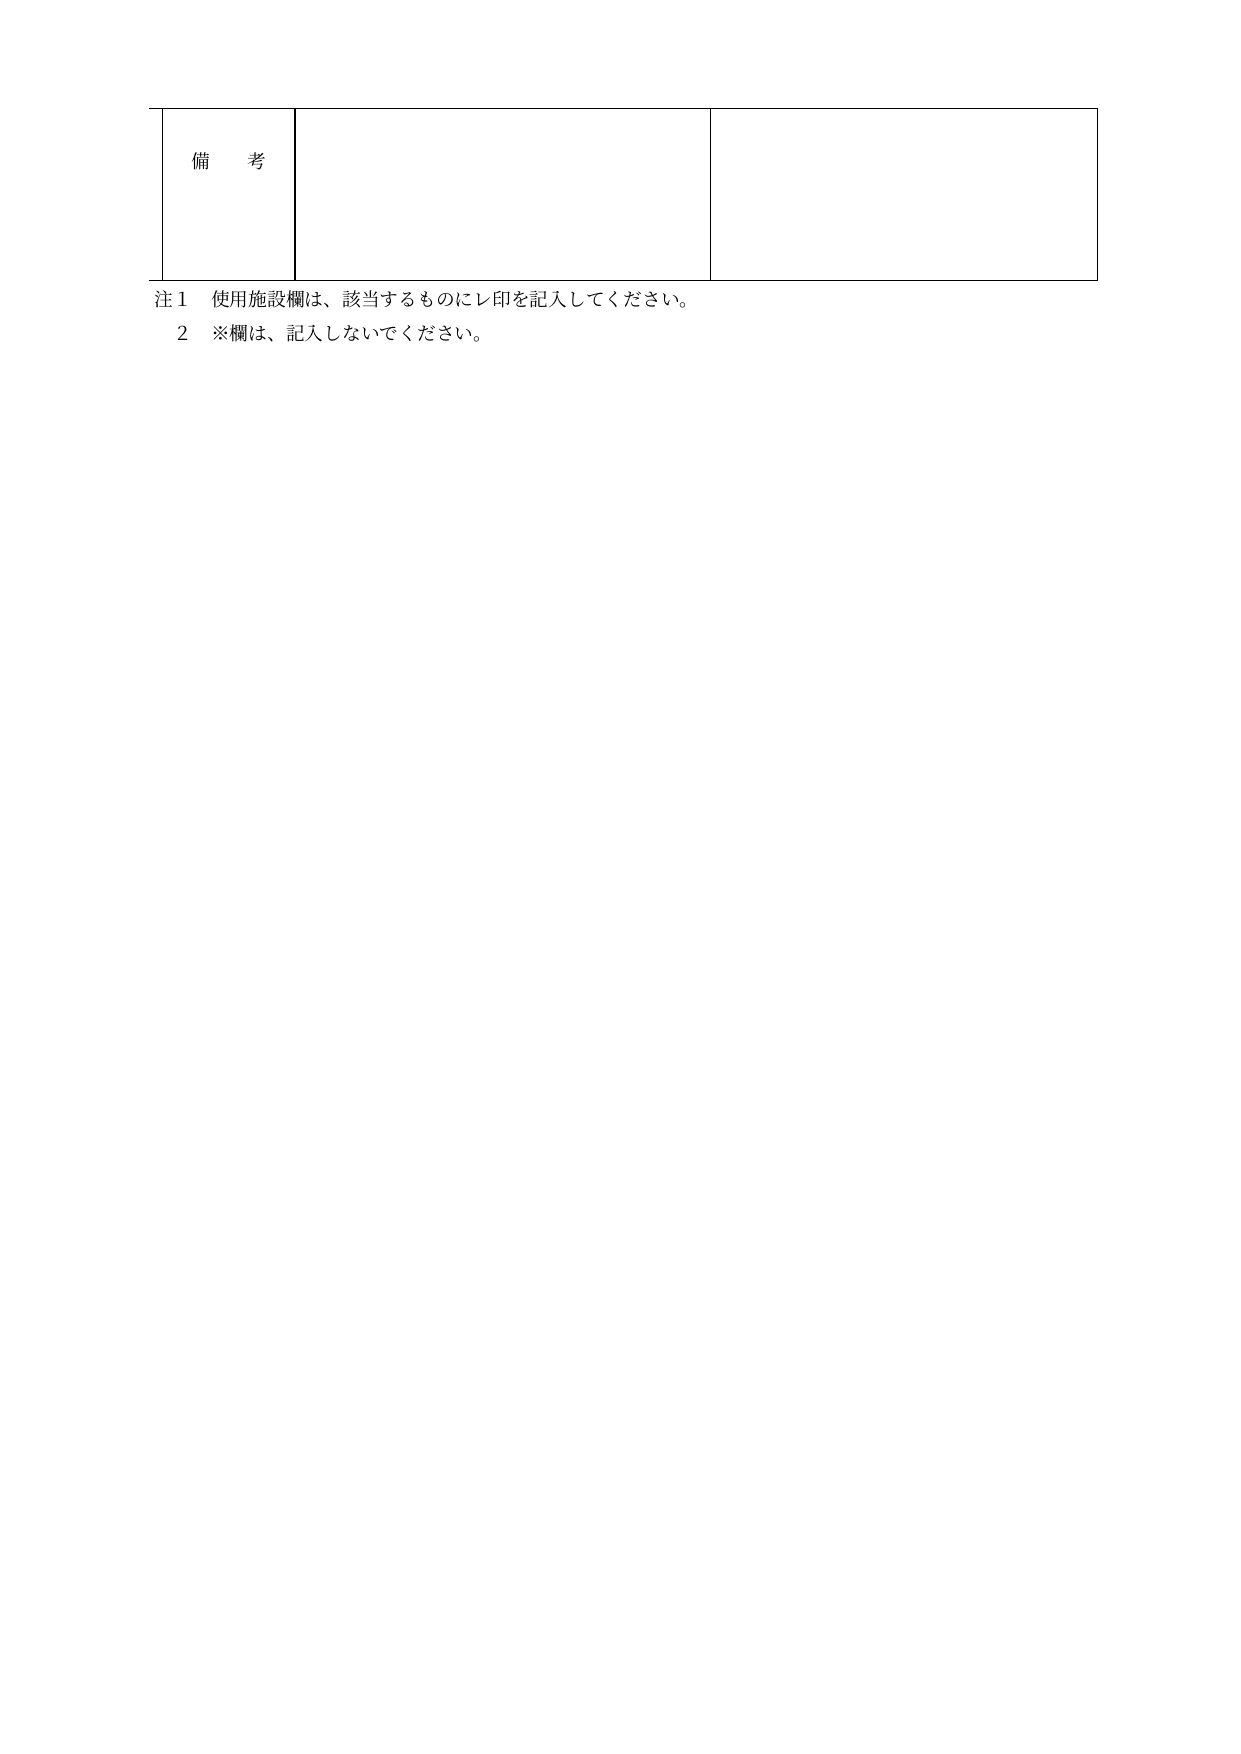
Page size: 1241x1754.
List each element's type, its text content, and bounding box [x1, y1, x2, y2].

table_cell 備 考 [163, 109, 294, 280]
text 注１ 使用施設欄は、該当するものにレ印を記入してください。 [136, 281, 1110, 315]
table_cell [296, 109, 710, 280]
text ２ ※欄は、記入しないでください。 [136, 315, 1110, 349]
